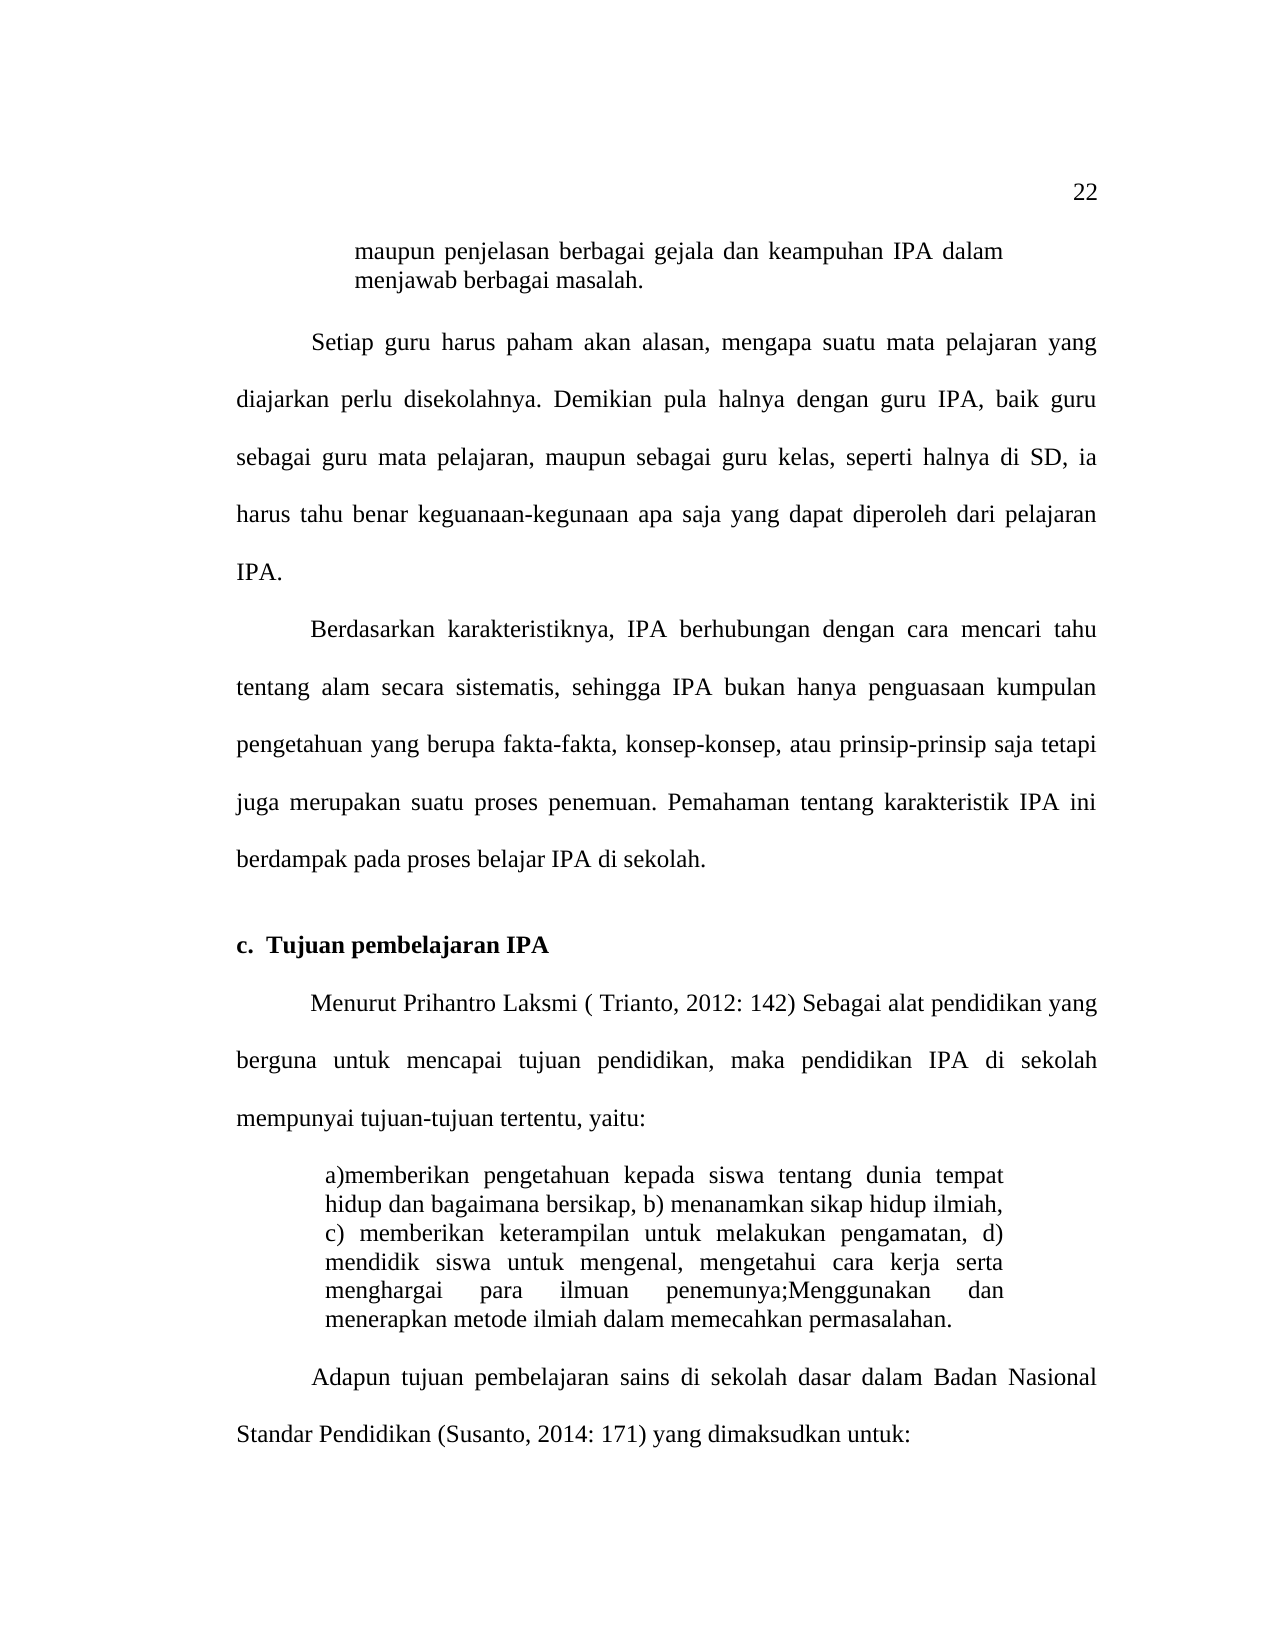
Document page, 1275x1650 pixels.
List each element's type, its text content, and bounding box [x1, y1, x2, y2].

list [325, 236, 1004, 294]
text Berdasarkan karakteristiknya, IPA berhubungan dengan cara mencari tahu tentang alam secara sistematis, sehingga IPA bukan hanya penguasaan kumpulan pengetahuan yang berupa fakta-fakta, konsep-konsep, atau prinsip-prinsip saja tetapi juga merupakan suatu proses penemuan. Pemahaman tentang karakteristik IPA ini berdampak pada proses belajar IPA di sekolah. [236, 614, 1098, 873]
list Menurut Prihantro Laksmi ( Trianto, 2012: 142) Sebagai alat pendidikan yang berguna untuk mencapai tujuan pendidikan, maka pendidikan IPA di sekolah mempunyai tujuan-tujuan tertentu, yaitu: [236, 988, 1098, 1132]
list Setiap guru harus paham akan alasan, mengapa suatu mata pelajaran yang diajarkan perlu disekolahnya. Demikian pula halnya dengan guru IPA, baik guru sebagai guru mata pelajaran, maupun sebagai guru kelas, seperti halnya di SD, ia harus tahu benar keguanaan-kegunaan apa saja yang dapat diperoleh dari pelajaran IPA. [236, 327, 1098, 586]
list Tujuan pembelajaran IPA [236, 931, 1098, 959]
list Adapun tujuan pembelajaran sains di sekolah dasar dalam Badan Nasional Standar Pendidikan (Susanto, 2014: 171) yang dimaksudkan untuk: [236, 1362, 1098, 1448]
list a)memberikan pengetahuan kepada siswa tentang dunia tempat hidup dan bagaimana bersikap, b) menanamkan sikap hidup ilmiah, c) memberikan keterampilan untuk melakukan pengamatan, d) mendidik siswa untuk mengenal, mengetahui cara kerja serta menghargai para ilmuan penemunya;Menggunakan dan menerapkan metode ilmiah dalam memecahkan permasalahan. [325, 1161, 1004, 1333]
